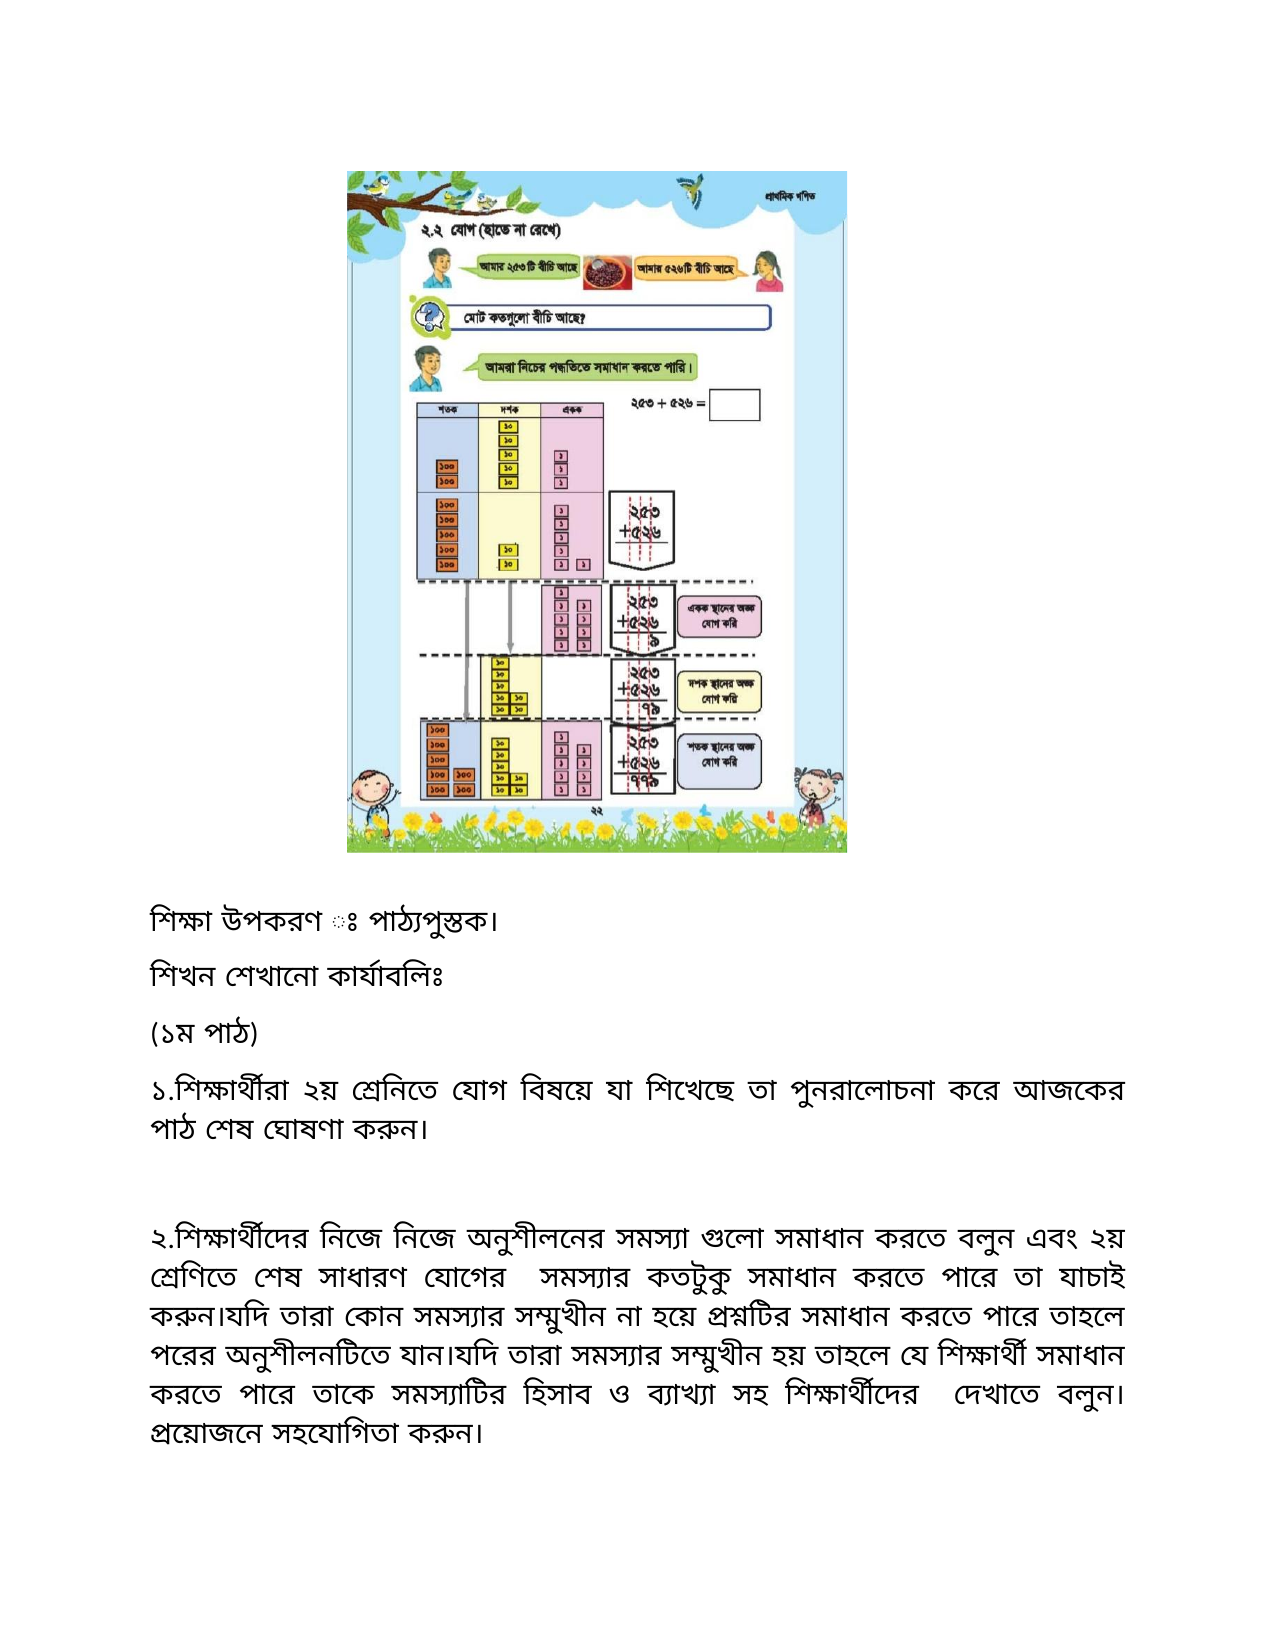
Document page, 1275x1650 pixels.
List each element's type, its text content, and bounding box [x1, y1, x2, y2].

text ২.শিক্ষার্থীদের নিজে নিজে অনুশীলনের সমস্যা গুলো সমাধান করতে বলুন এবং ২য় শ্রেণিতে শেষ সাধারণ যোগের সমস্যার কতটুকু সমাধান করতে পারে তা যাচাই করুন।যদি তারা কোন সমস্যার সম্মুখীন না হয়ে প্রশ্নটির সমাধান করতে পারে তাহলে পরের অনুশীলনটিতে যান।যদি তারা সমস্যার সম্মুখীন হয় তাহলে যে শিক্ষার্থী সমাধান করতে পারে তাকে সমস্যাটির হিসাব ও ব্যাখ্যা সহ শিক্ষার্থীদের দেখাতে বলুন।প্রয়োজনে সহযোগিতা করুন। [150, 1220, 1125, 1455]
text ১.শিক্ষার্থীরা ২য় শ্রেনিতে যোগ বিষয়ে যা শিখেছে তা পুনরালোচনা করে আজকের পাঠ শেষ ঘোষণা করুন। [150, 1072, 1125, 1151]
text শিক্ষা উপকরণ ঃ পাঠ্যপুস্তক। [150, 904, 1125, 943]
text শিখন শেখানো কার্যাবলিঃ [150, 960, 1125, 998]
text (১ম পাঠ) [150, 1015, 1125, 1055]
picture [347, 171, 848, 853]
